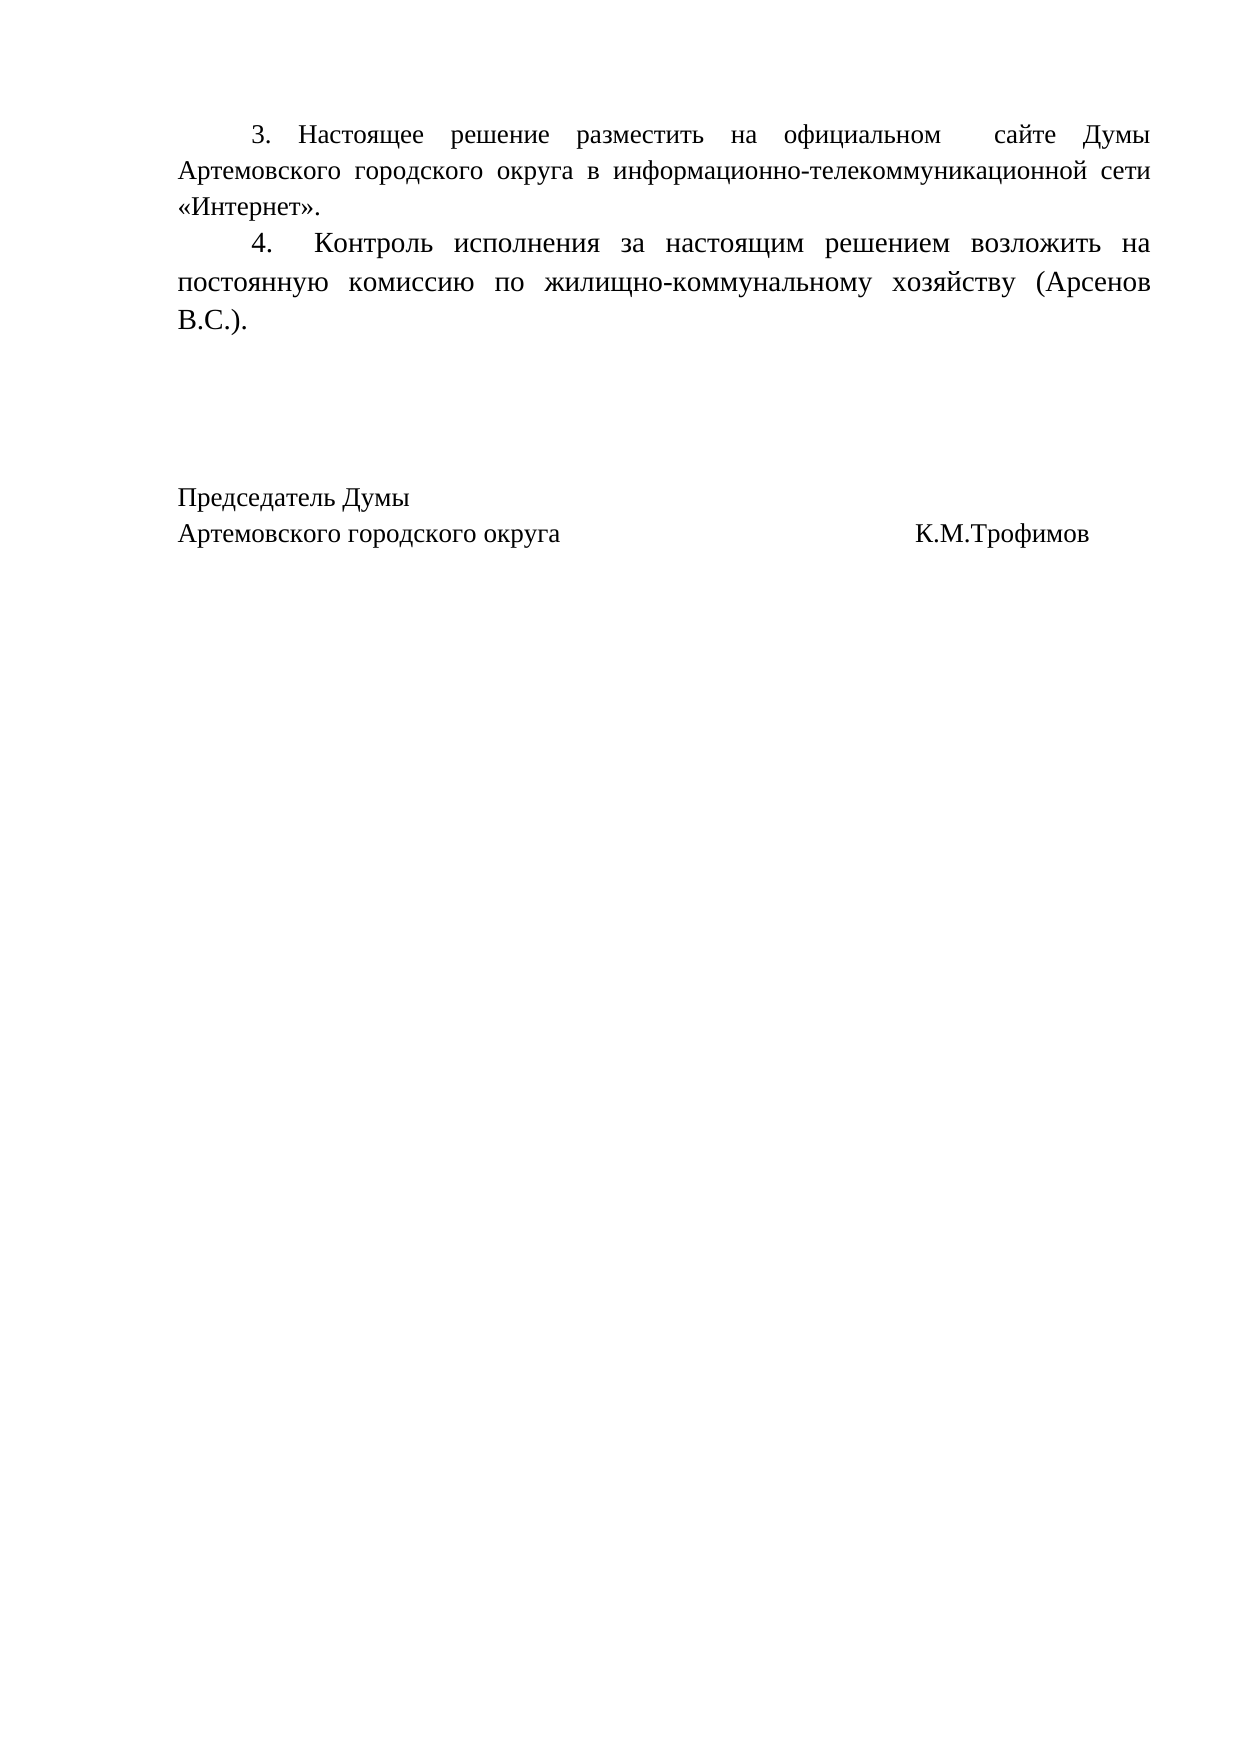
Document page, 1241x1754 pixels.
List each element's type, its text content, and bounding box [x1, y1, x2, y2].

text 4. Контроль исполнения за настоящим решением возложить на постоянную комиссию по жилищно-коммунальному хозяйству (Арсенов В.С.). [177, 225, 1152, 336]
text Председатель Думы [177, 481, 1152, 512]
text Артемовского городского округа К.М.Трофимов [177, 517, 1152, 548]
text 3. Настоящее решение разместить на официальном сайте Думы Артемовского городского округа в информационно-телекоммуникационной сети «Интернет». [177, 118, 1152, 221]
